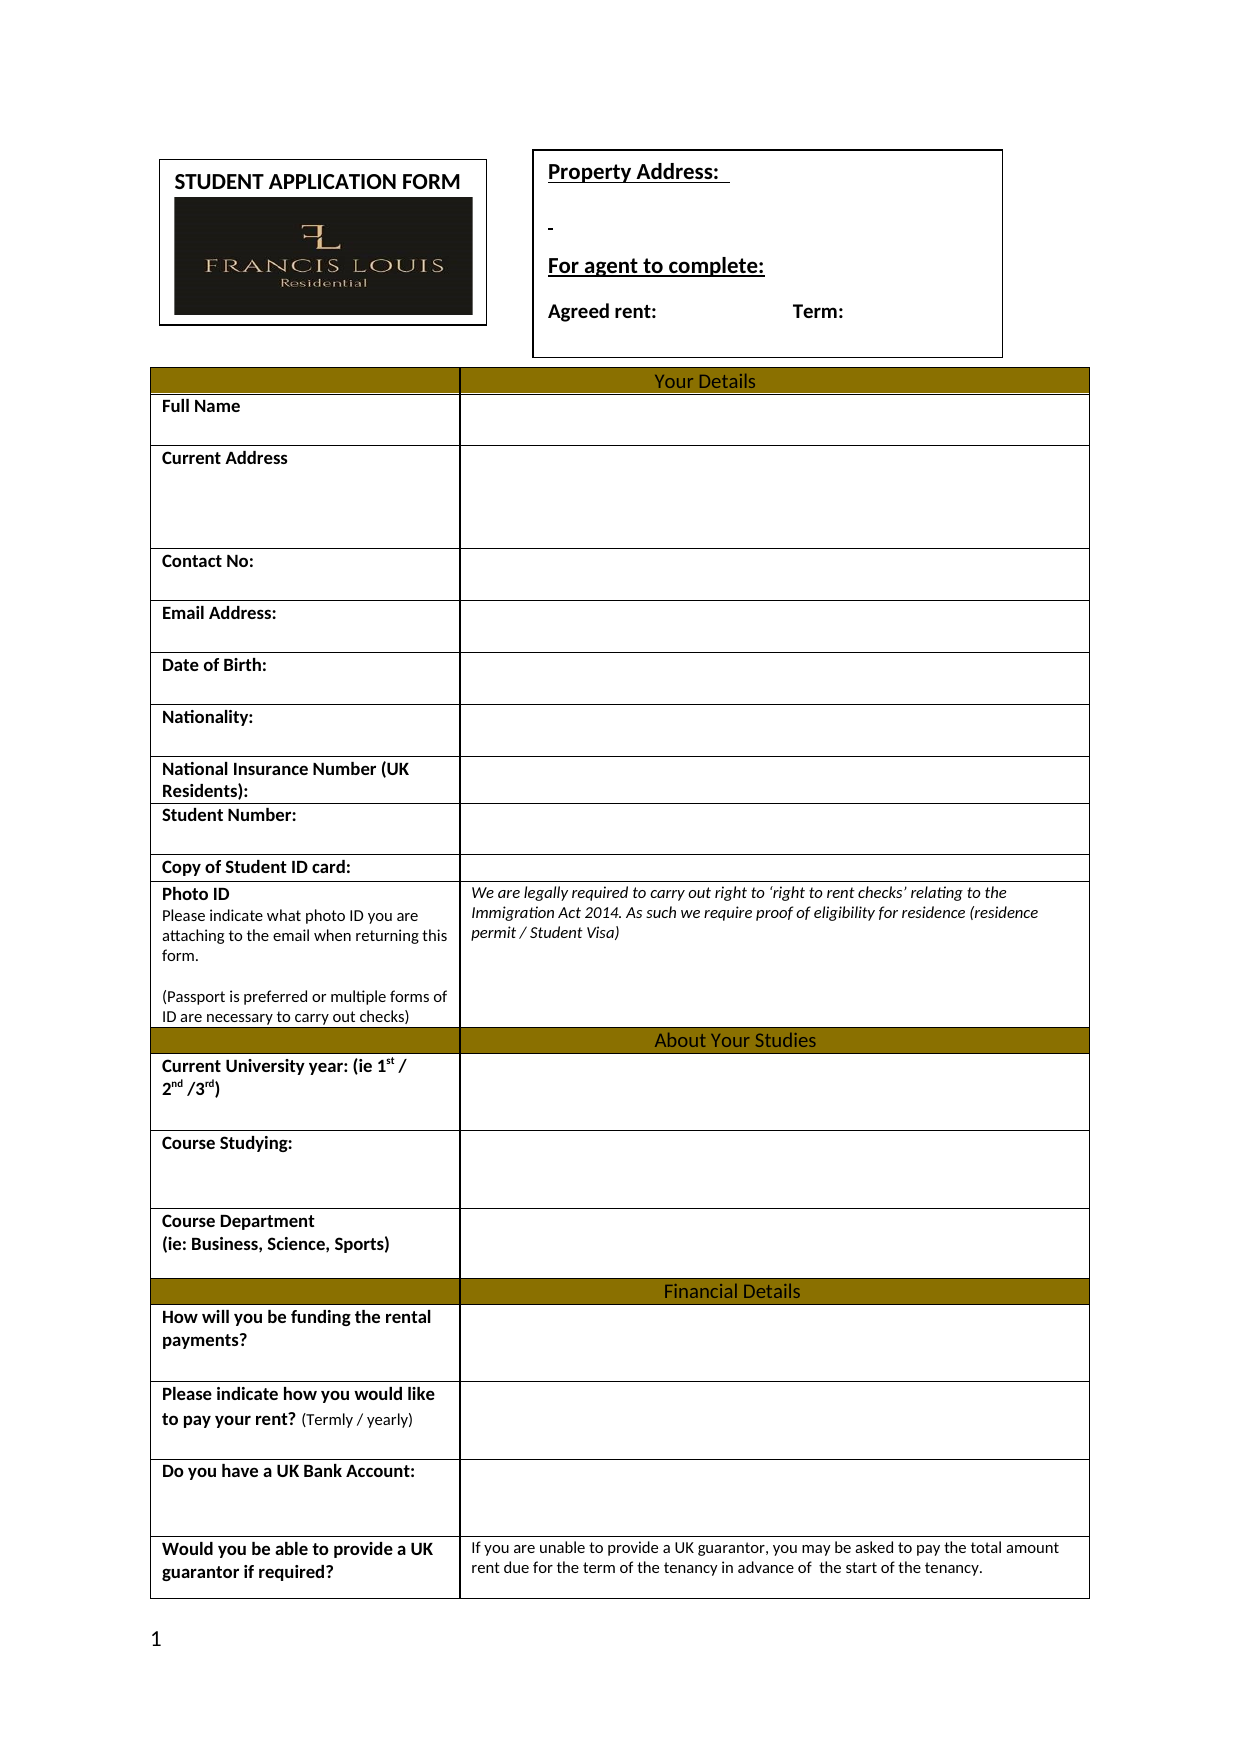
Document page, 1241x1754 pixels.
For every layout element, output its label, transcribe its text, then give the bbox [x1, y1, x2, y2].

table_header [151, 368, 459, 393]
table_cell Please indicate how you would like to pay your rent? (Termly / yearly) [151, 1382, 459, 1458]
table_cell [461, 1460, 1089, 1536]
table_cell We are legally required to carry out right to ‘right to rent checks’ relating to the Immigration Act 2014. As such we require proof of eligibility for residence (residence permit / Student Visa) [461, 882, 1089, 1027]
table_cell Nationality: [151, 705, 459, 756]
table_cell [461, 705, 1089, 756]
table_cell [461, 1209, 1089, 1277]
table_cell [151, 1279, 459, 1304]
table_cell [461, 549, 1089, 600]
table_cell [151, 1028, 459, 1053]
table_cell Student Number: [151, 804, 459, 854]
table_cell Course Department (ie: Business, Science, Sports) [151, 1209, 459, 1277]
table_cell Course Studying: [151, 1131, 459, 1208]
table_cell [461, 855, 1089, 881]
table_cell [461, 446, 1089, 548]
table_cell Photo ID Please indicate what photo ID you are attaching to the email when returning this form. (Passport is preferred or multiple forms of ID are necessary to carry out checks) [151, 882, 459, 1027]
table_cell About Your Studies [461, 1028, 1089, 1053]
table_cell Email Address: [151, 601, 459, 652]
table_cell Date of Birth: [151, 653, 459, 704]
table_cell [461, 1382, 1089, 1458]
table_cell Do you have a UK Bank Account: [151, 1460, 459, 1536]
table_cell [461, 1537, 1089, 1598]
table_cell [461, 653, 1089, 704]
table_cell How will you be funding the rental payments? [151, 1305, 459, 1381]
table_cell Financial Details [461, 1279, 1089, 1304]
table_cell Contact No: [151, 549, 459, 600]
table_cell Copy of Student ID card: [151, 855, 459, 881]
picture [174, 197, 473, 315]
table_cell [151, 1537, 459, 1598]
table_header Your Details [461, 368, 1089, 393]
table_cell [461, 601, 1089, 652]
table_cell [461, 804, 1089, 854]
table_cell National Insurance Number (UK Residents): [151, 757, 459, 802]
table_cell Current University year: (ie 1st / 2nd /3rd) [151, 1054, 459, 1130]
table_cell Current Address [151, 446, 459, 548]
table_cell [461, 757, 1089, 802]
table_cell Full Name [151, 395, 459, 445]
table_cell [461, 1131, 1089, 1208]
table_cell [461, 395, 1089, 445]
table_cell [461, 1305, 1089, 1381]
table_cell [461, 1054, 1089, 1130]
